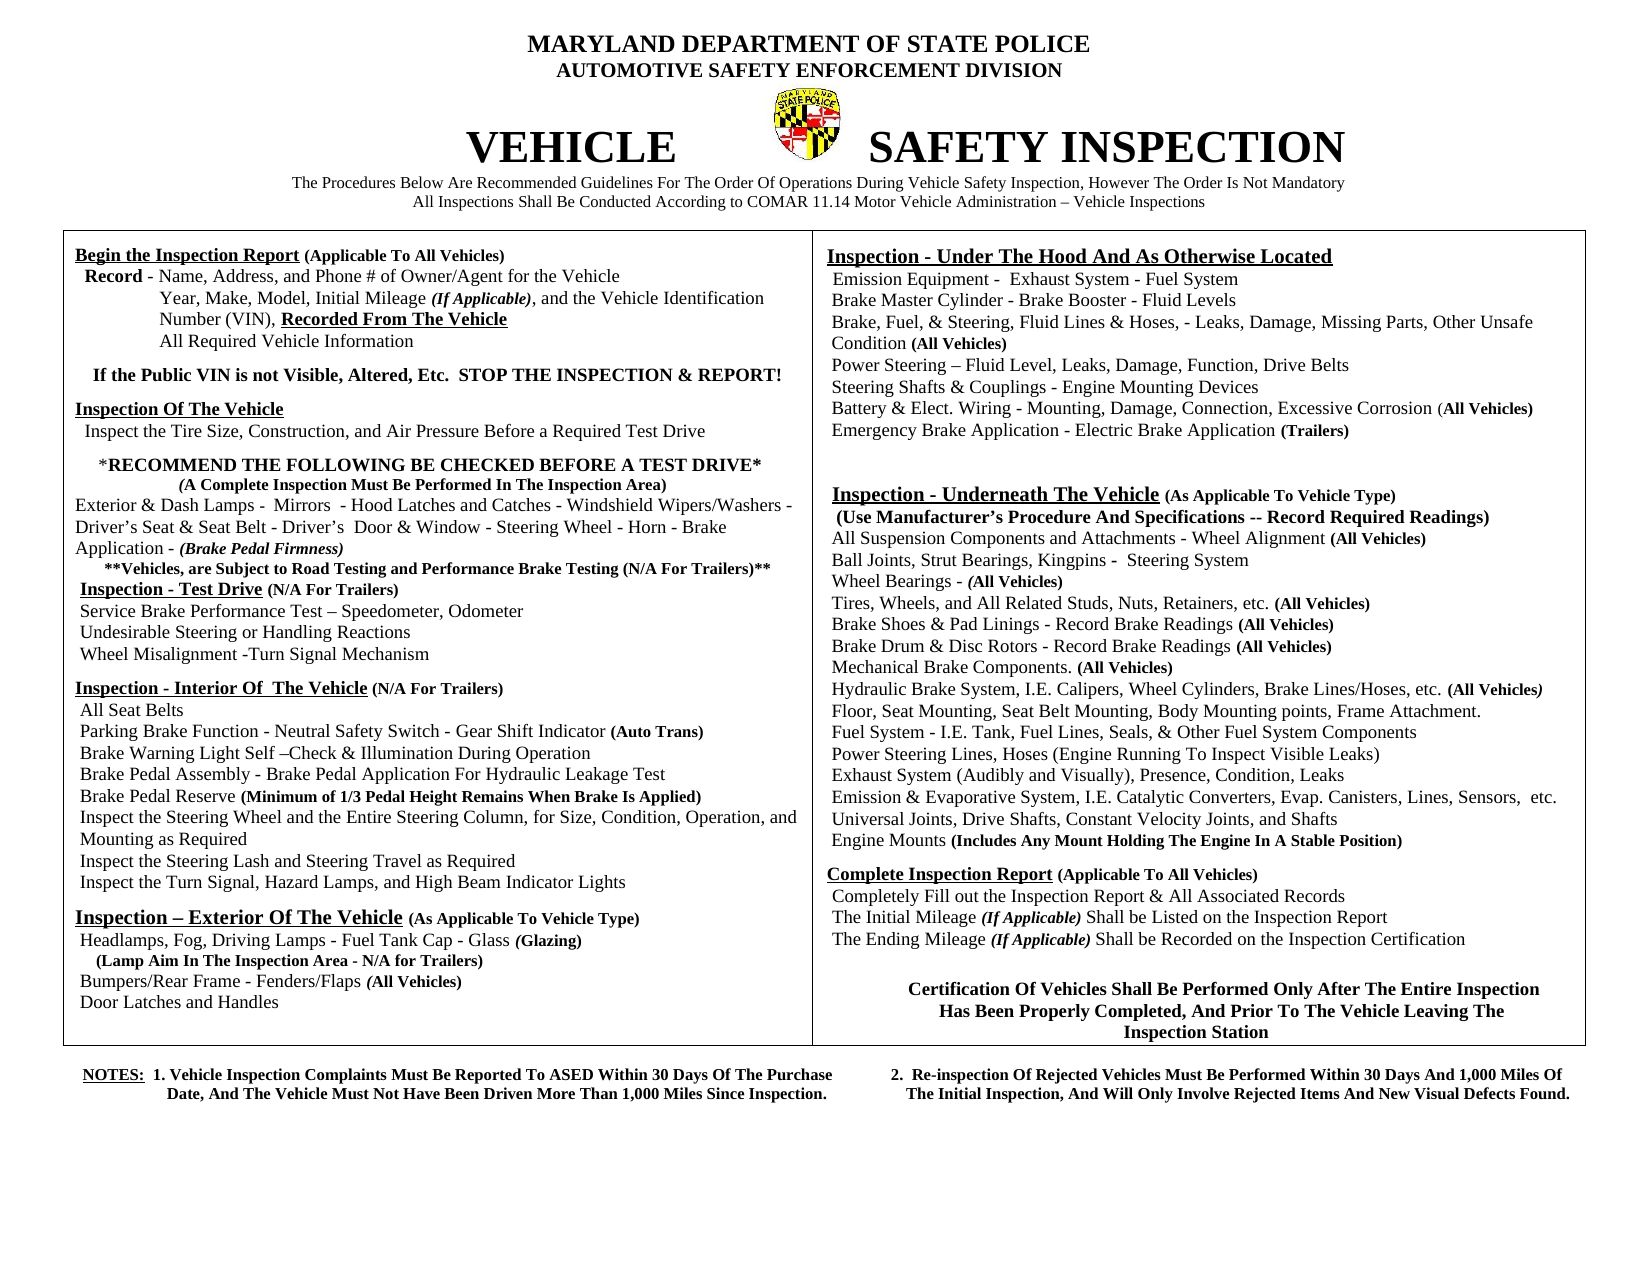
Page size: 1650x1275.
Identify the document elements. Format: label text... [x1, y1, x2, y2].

table_header Begin the Inspection Report (Applicable To All Vehicles) Record - Name, Address, and Phone # of Owner/Agent for the Vehicle Year, Make, Model, Initial Mileage (If Applicable), and the Vehicle Identification Number (VIN), Recorded From The Vehicle All Required Vehicle Information If the Public VIN is not Visible, Altered, Etc. STOP THE INSPECTION & REPORT! Inspection Of The Vehicle Inspect the Tire Size, Construction, and Air Pressure Before a Required Test Drive *RECOMMEND THE FOLLOWING BE CHECKED BEFORE A TEST DRIVE* (A Complete Inspection Must Be Performed In The Inspection Area) Exterior & Dash Lamps - Mirrors - Hood Latches and Catches - Windshield Wipers/Washers - Driver’s Seat & Seat Belt - Driver’s Door & Window - Steering Wheel - Horn - Brake Application - (Brake Pedal Firmness) **Vehicles, are Subject to Road Testing and Performance Brake Testing (N/A For Trailers)** Inspection - Test Drive (N/A For Trailers) Service Brake Performance Test – Speedometer, Odometer Undesirable Steering or Handling Reactions Wheel Misalignment -Turn Signal Mechanism Inspection - Interior Of The Vehicle (N/A For Trailers) All Seat Belts Parking Brake Function - Neutral Safety Switch - Gear Shift Indicator (Auto Trans) Brake Warning Light Self –Check & Illumination During Operation Brake Pedal Assembly - Brake Pedal Application For Hydraulic Leakage Test Brake Pedal Reserve (Minimum of 1/3 Pedal Height Remains When Brake Is Applied) Inspect the Steering Wheel and the Entire Steering Column, for Size, Condition, Operation, and Mounting as Required Inspect the Steering Lash and Steering Travel as Required Inspect the Turn Signal, Hazard Lamps, and High Beam Indicator Lights Inspection – Exterior Of The Vehicle (As Applicable To Vehicle Type) Headlamps, Fog, Driving Lamps - Fuel Tank Cap - Glass (Glazing) (Lamp Aim In The Inspection Area - N/A for Trailers) Bumpers/Rear Frame - Fenders/Flaps (All Vehicles) Door Latches and Handles [64, 231, 812, 1045]
text VEHICLE SAFETY INSPECTION [75, 120, 1575, 173]
text MARYLAND DEPARTMENT OF STATE POLICE [75, 29, 1575, 57]
text Date, And The Vehicle Must Not Have Been Driven More Than 1,000 Miles Since Inspection. The Initial Inspection, And Will Only Involve Rejected Items And New Visual Defects Found. [75, 1084, 1575, 1103]
text AUTOMOTIVE SAFETY ENFORCEMENT DIVISION [75, 57, 1575, 82]
table_header Inspection - Under The Hood And As Otherwise Located Emission Equipment - Exhaust System - Fuel System Brake Master Cylinder - Brake Booster - Fluid Levels Brake, Fuel, & Steering, Fluid Lines & Hoses, - Leaks, Damage, Missing Parts, Other Unsafe Condition (All Vehicles) Power Steering – Fluid Level, Leaks, Damage, Function, Drive Belts Steering Shafts & Couplings - Engine Mounting Devices Battery & Elect. Wiring - Mounting, Damage, Connection, Excessive Corrosion (All Vehicles) Emergency Brake Application - Electric Brake Application (Trailers) Inspection - Underneath The Vehicle (As Applicable To Vehicle Type) (Use Manufacturer’s Procedure And Specifications -- Record Required Readings) All Suspension Components and Attachments - Wheel Alignment (All Vehicles) Ball Joints, Strut Bearings, Kingpins - Steering System Wheel Bearings - (All Vehicles) Tires, Wheels, and All Related Studs, Nuts, Retainers, etc. (All Vehicles) Brake Shoes & Pad Linings - Record Brake Readings (All Vehicles) Brake Drum & Disc Rotors - Record Brake Readings (All Vehicles) Mechanical Brake Components. (All Vehicles) Hydraulic Brake System, I.E. Calipers, Wheel Cylinders, Brake Lines/Hoses, etc. (All Vehicles) Floor, Seat Mounting, Seat Belt Mounting, Body Mounting points, Frame Attachment. Fuel System - I.E. Tank, Fuel Lines, Seals, & Other Fuel System Components Power Steering Lines, Hoses (Engine Running To Inspect Visible Leaks) Exhaust System (Audibly and Visually), Presence, Condition, Leaks Emission & Evaporative System, I.E. Catalytic Converters, Evap. Canisters, Lines, Sensors, etc. Universal Joints, Drive Shafts, Constant Velocity Joints, and Shafts Engine Mounts (Includes Any Mount Holding The Engine In A Stable Position) Complete Inspection Report (Applicable To All Vehicles) Completely Fill out the Inspection Report & All Associated Records The Initial Mileage (If Applicable) Shall be Listed on the Inspection Report The Ending Mileage (If Applicable) Shall be Recorded on the Inspection Certification Certification Of Vehicles Shall Be Performed Only After The Entire Inspection Has Been Properly Completed, And Prior To The Vehicle Leaving The Inspection Station [813, 231, 1585, 1045]
text All Inspections Shall Be Conducted According to COMAR 11.14 Motor Vehicle Administration – Vehicle Inspections [75, 192, 1575, 211]
text NOTES: 1. Vehicle Inspection Complaints Must Be Reported To ASED Within 30 Days Of The Purchase 2. Re-inspection Of Rejected Vehicles Must Be Performed Within 30 Days And 1,000 Miles Of [66, 1065, 1575, 1084]
text The Procedures Below Are Recommended Guidelines For The Order Of Operations During Vehicle Safety Inspection, However The Order Is Not Mandatory [75, 173, 1575, 192]
picture [765, 84, 850, 162]
